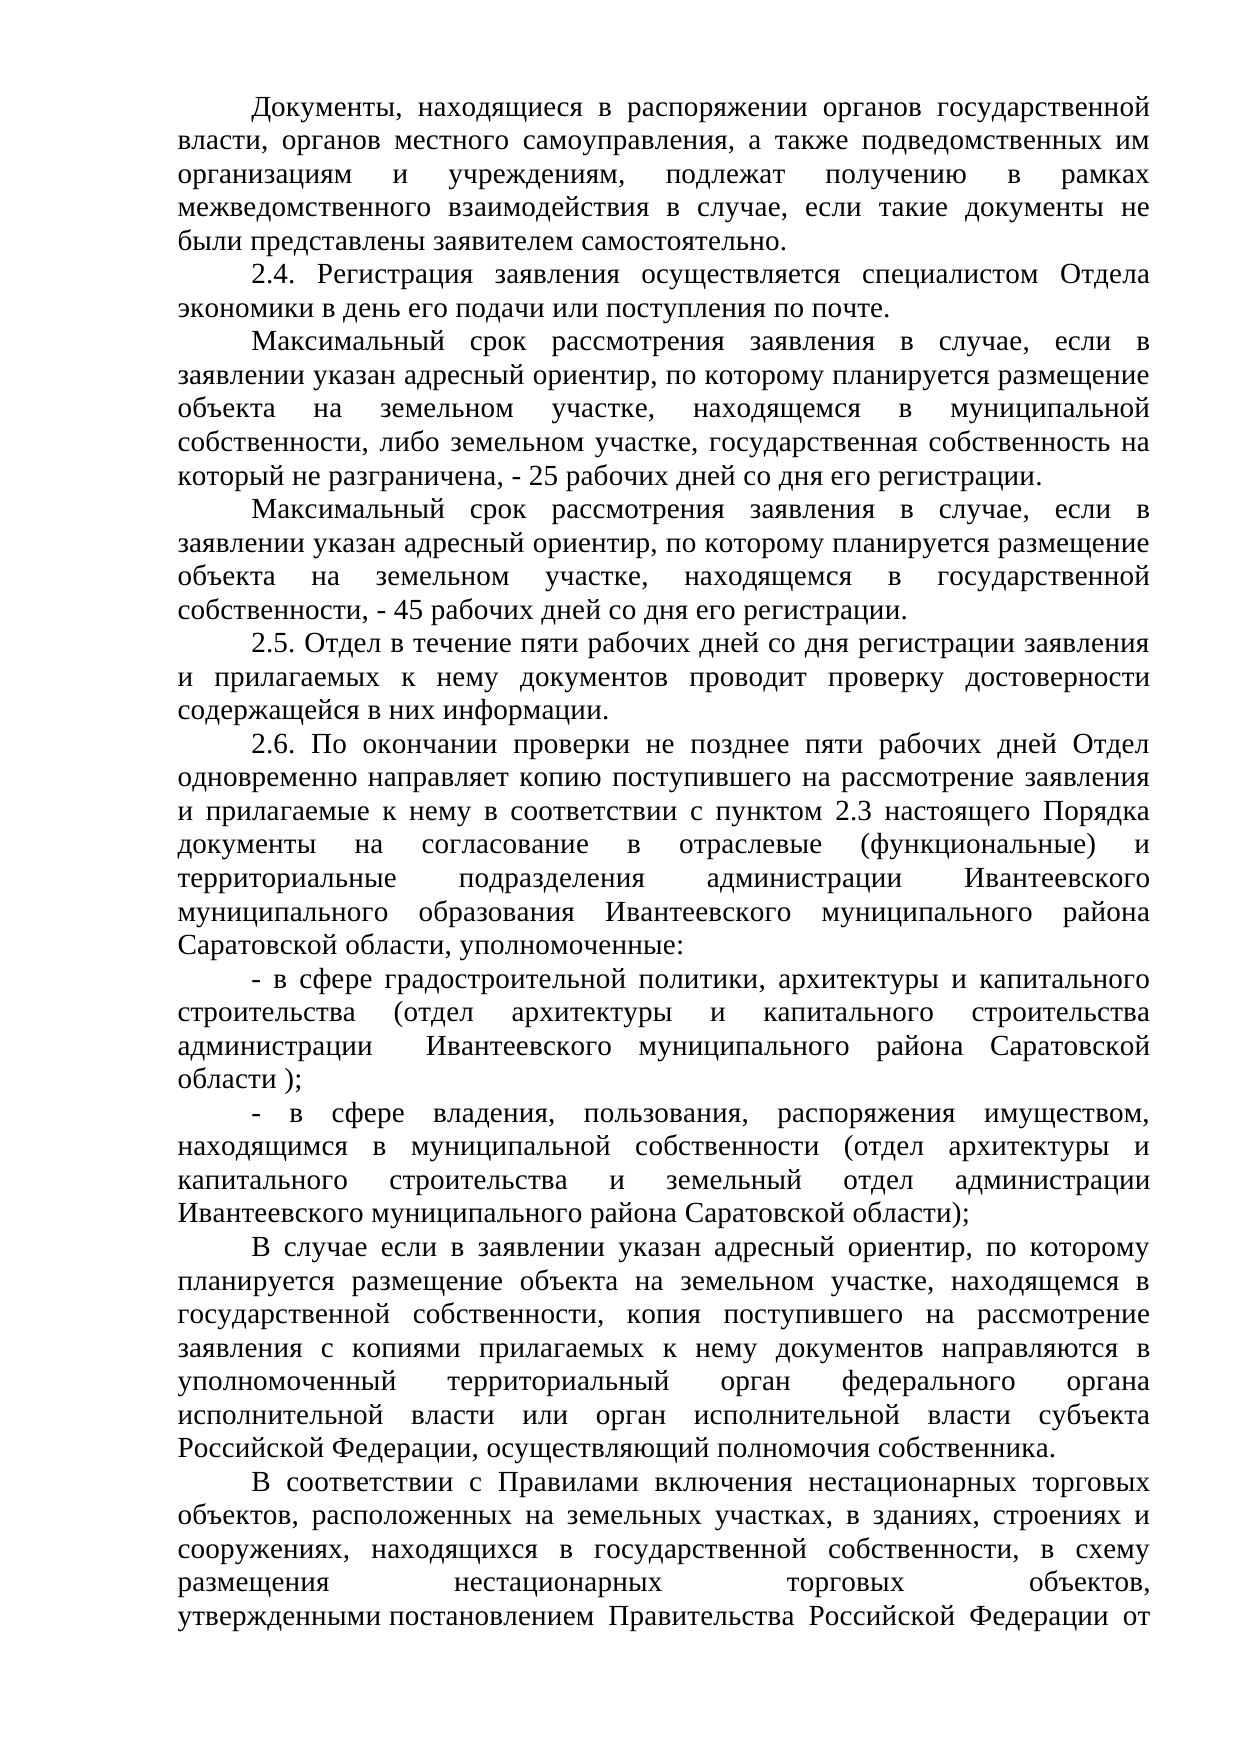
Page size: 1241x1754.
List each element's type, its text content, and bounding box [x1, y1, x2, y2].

text 2.5. Отдел в течение пяти рабочих дней со дня регистрации заявления и прилагаемых к нему документов проводит проверку достоверности содержащейся в них информации. [177, 625, 1152, 726]
text Документы, находящиеся в распоряжении органов государственной власти, органов местного самоуправления, а также подведомственных им организациям и учреждениям, подлежат получению в рамках межведомственного взаимодействия в случае, если такие документы не были представлены заявителем самостоятельно. [177, 89, 1152, 256]
text В случае если в заявлении указан адресный ориентир, по которому планируется размещение объекта на земельном участке, находящемся в государственной собственности, копия поступившего на рассмотрение заявления с копиями прилагаемых к нему документов направляются в уполномоченный территориальный орган федерального органа исполнительной власти или орган исполнительной власти субъекта Российской Федерации, осуществляющий полномочия собственника. [177, 1229, 1152, 1464]
text 2.6. По окончании проверки не позднее пяти рабочих дней Отдел одновременно направляет копию поступившего на рассмотрение заявления и прилагаемые к нему в соответствии с пунктом 2.3 настоящего Порядка документы на согласование в отраслевые (функциональные) и территориальные подразделения администрации Ивантеевского муниципального образования Ивантеевского муниципального района Саратовской области, уполномоченные: [177, 726, 1152, 961]
text Максимальный срок рассмотрения заявления в случае, если в заявлении указан адресный ориентир, по которому планируется размещение объекта на земельном участке, находящемся в государственной собственности, - 45 рабочих дней со дня его регистрации. [177, 491, 1152, 625]
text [177, 1464, 1152, 1632]
text - в сфере градостроительной политики, архитектуры и капитального строительства (отдел архитектуры и капитального строительства администрации Ивантеевского муниципального района Саратовской области ); [177, 961, 1152, 1095]
text Максимальный срок рассмотрения заявления в случае, если в заявлении указан адресный ориентир, по которому планируется размещение объекта на земельном участке, находящемся в муниципальной собственности, либо земельном участке, государственная собственность на который не разграничена, - 25 рабочих дней со дня его регистрации. [177, 323, 1152, 491]
text 2.4. Регистрация заявления осуществляется специалистом Отдела экономики в день его подачи или поступления по почте. [177, 256, 1152, 323]
text - в сфере владения, пользования, распоряжения имуществом, находящимся в муниципальной собственности (отдел архитектуры и капитального строительства и земельный отдел администрации Ивантеевского муниципального района Саратовской области); [177, 1095, 1152, 1229]
